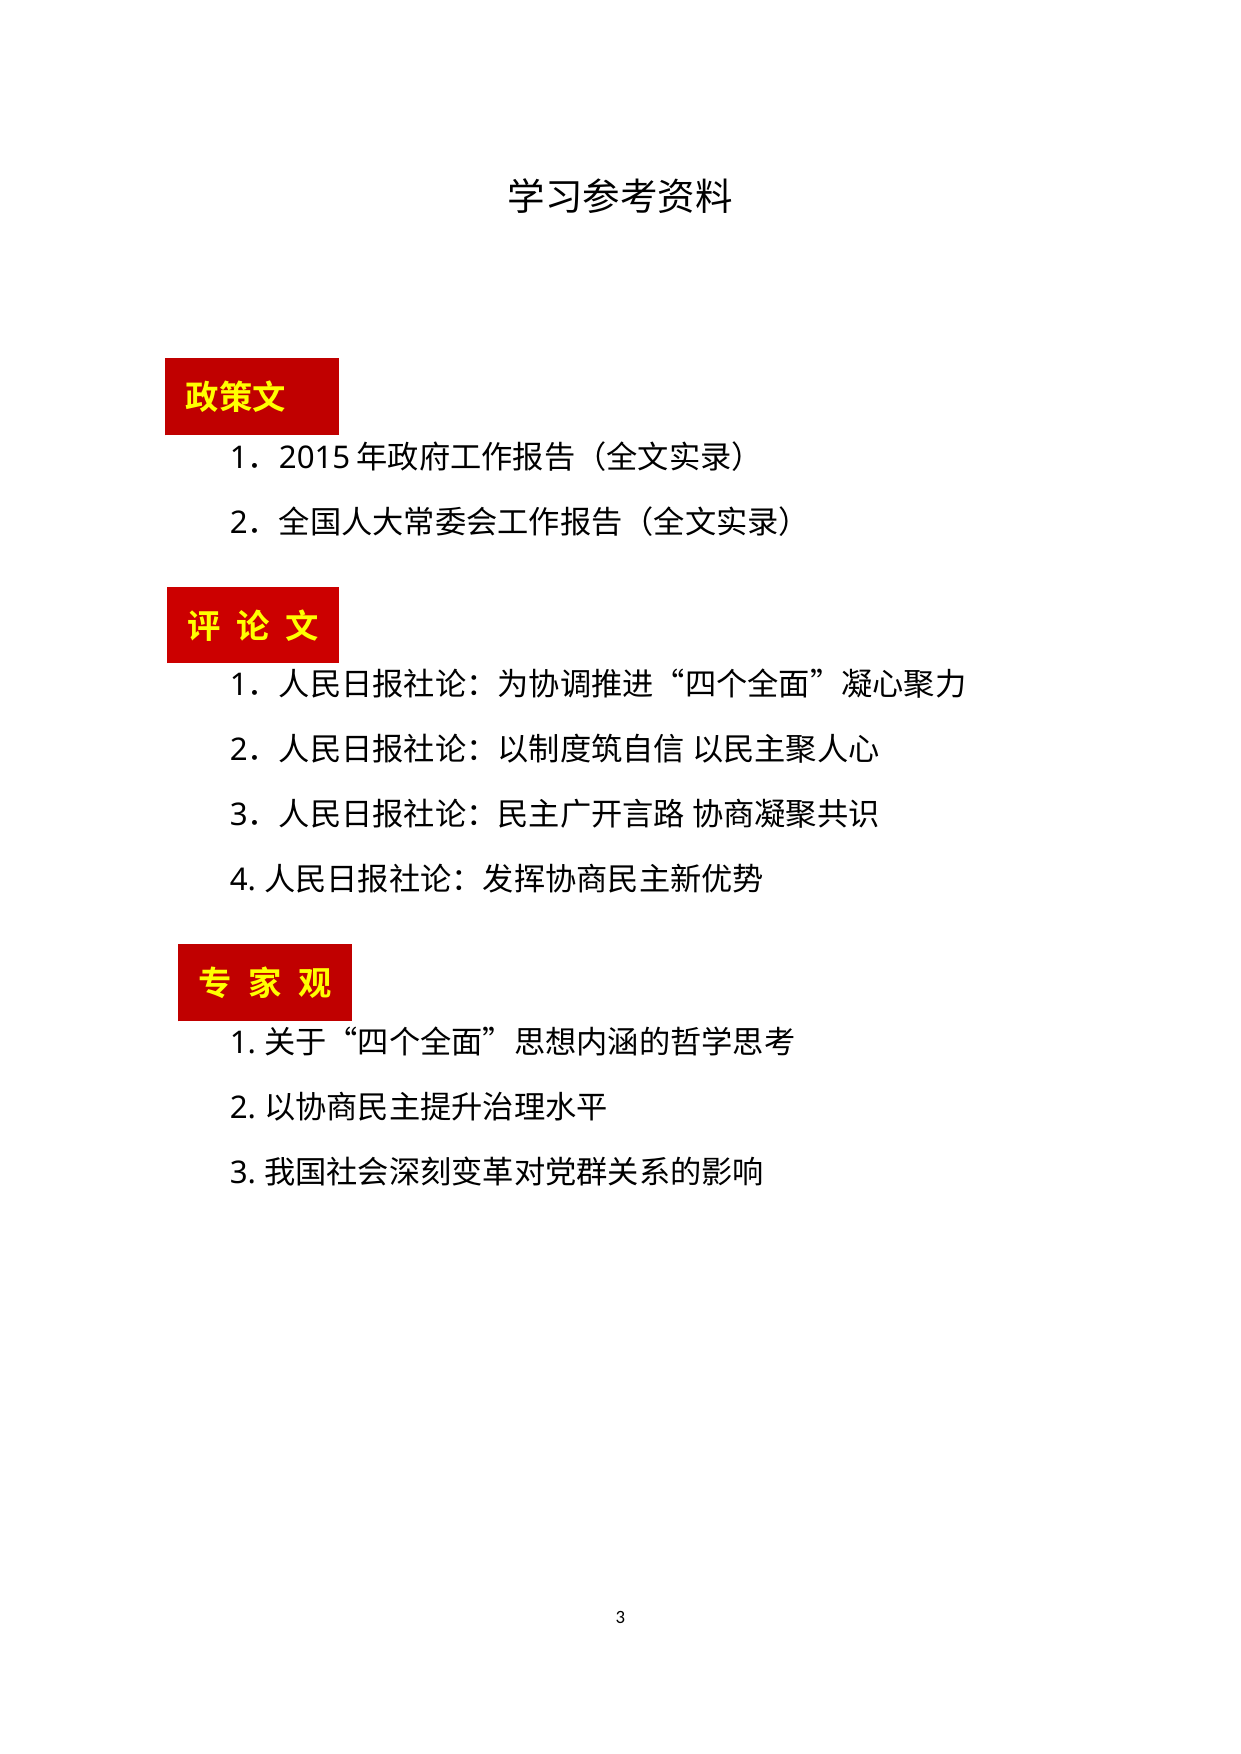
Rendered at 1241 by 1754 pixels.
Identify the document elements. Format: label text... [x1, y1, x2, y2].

text 2．全国人大常委会工作报告（全文实录） [229, 487, 1042, 552]
text 学习参考资料 [187, 162, 1053, 227]
text 2. 以协商民主提升治理水平 [229, 1072, 1042, 1137]
text 3. 我国社会深刻变革对党群关系的影响 [229, 1137, 1042, 1202]
text 1. 关于“四个全面”思想内涵的哲学思考 [229, 1007, 1042, 1072]
text 1．2015年政府工作报告（全文实录） [229, 422, 1042, 487]
text 3．人民日报社论：民主广开言路 协商凝聚共识 [229, 779, 1042, 844]
text 2．人民日报社论：以制度筑自信 以民主聚人心 [229, 714, 1042, 779]
text 4. 人民日报社论：发挥协商民主新优势 [229, 844, 1042, 909]
text 1．人民日报社论：为协调推进“四个全面”凝心聚力 [229, 649, 1042, 714]
